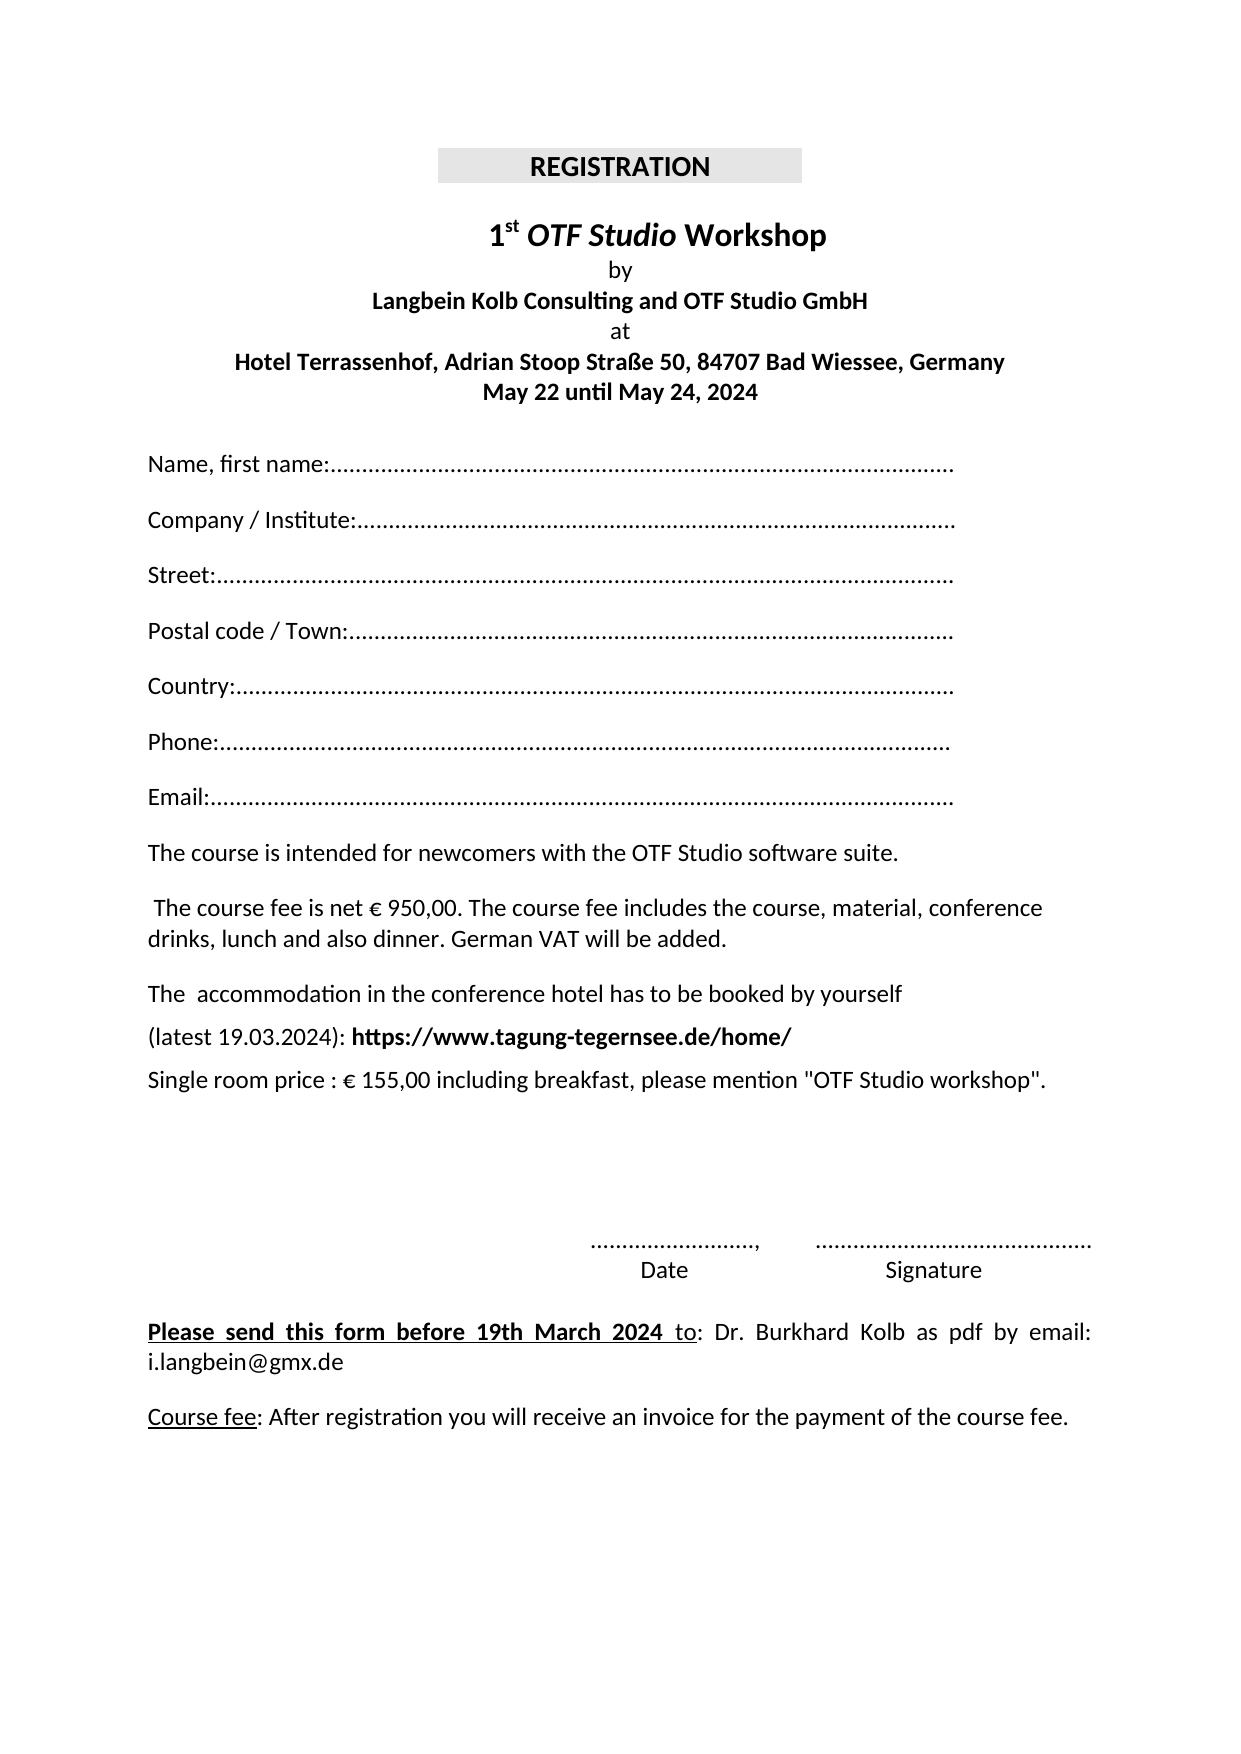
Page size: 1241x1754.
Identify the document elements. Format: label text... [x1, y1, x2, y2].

text by [148, 254, 1093, 285]
text Course fee: After registration you will receive an invoice for the payment of the course fee. [148, 1401, 1093, 1431]
text Phone:.................................................................................................................... [148, 726, 1093, 756]
text Single room price : € 155,00 including breakfast, please mention "OTF Studio workshop". [148, 1064, 1093, 1095]
subtitle Hotel Terrassenhof, Adrian Stoop Straße 50, 84707 Bad Wiessee, Germany [207, 346, 1033, 377]
table_cell Signature [768, 1255, 1100, 1285]
text Street:..................................................................................................................... [148, 559, 1093, 590]
subtitle May 22 until May 24, 2024 [207, 377, 1033, 407]
text at [207, 316, 1033, 346]
subtitle Langbein Kolb Consulting and OTF Studio GmbH [207, 285, 1033, 316]
text Please send this form before 19th March 2024 to: Dr. Burkhard Kolb as pdf by email: i.langbein@gmx.de [148, 1316, 1093, 1377]
text Company / Institute:............................................................................................... [148, 504, 1093, 534]
table_cell Date [561, 1255, 768, 1285]
text The course is intended for newcomers with the OTF Studio software suite. [148, 837, 1093, 867]
text Email:...................................................................................................................... [148, 781, 1093, 812]
table_header .........................., [561, 1194, 768, 1255]
text (latest 19.03.2024): https://www.tagung-tegernsee.de/home/ [148, 1022, 1093, 1052]
table_header REGISTRATION [438, 148, 802, 183]
table_header ............................................ [768, 1194, 1100, 1255]
text Name, first name:................................................................................................... [148, 448, 1093, 479]
text 1st OTF Studio Workshop [148, 214, 1168, 254]
text The accommodation in the conference hotel has to be booked by yourself [148, 978, 1093, 1009]
text Country:.................................................................................................................. [148, 670, 1093, 701]
text Postal code / Town:................................................................................................ [148, 615, 1093, 645]
text The course fee is net € 950,00. The course fee includes the course, material, conference drinks, lunch and also dinner. German VAT will be added. [148, 892, 1093, 953]
